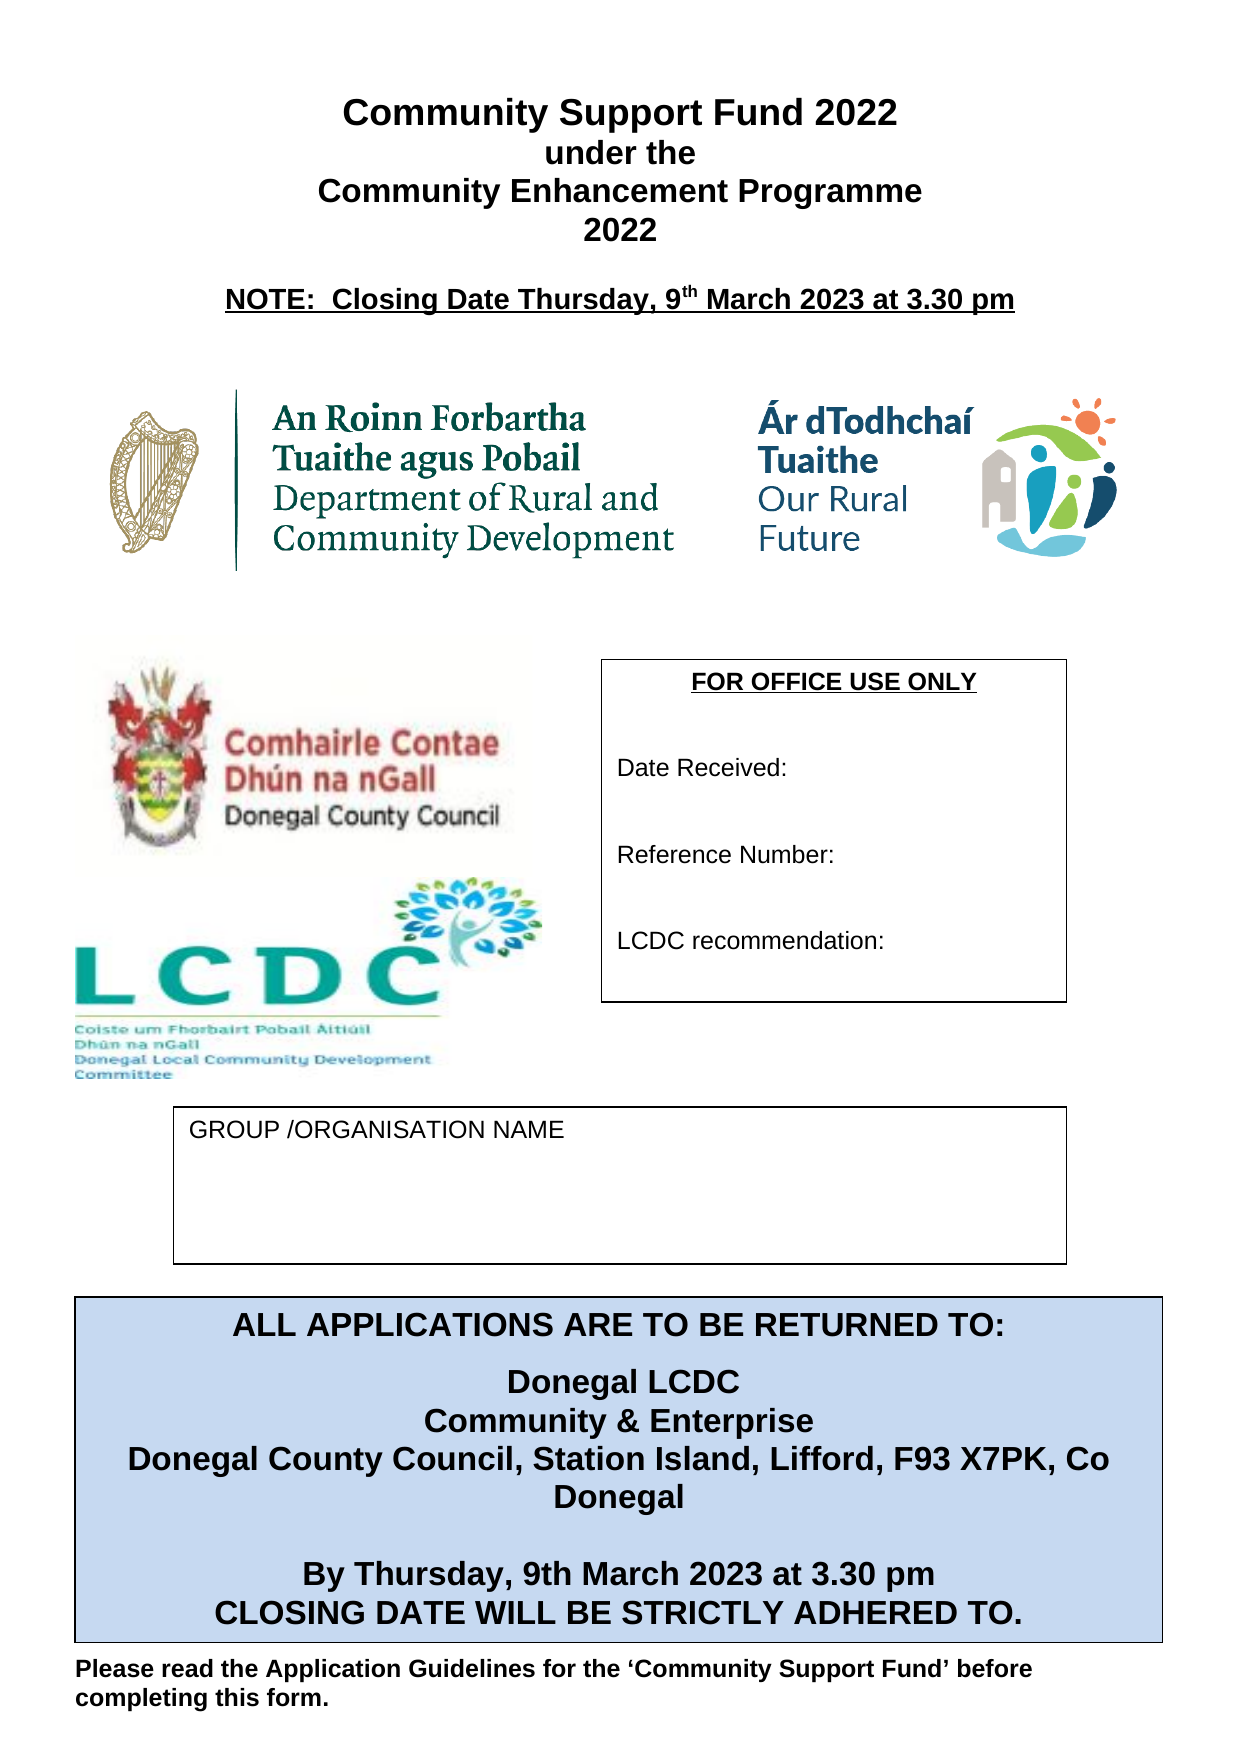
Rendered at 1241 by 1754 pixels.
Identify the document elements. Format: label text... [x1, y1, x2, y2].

picture [77, 348, 1163, 612]
text 2022 [75, 210, 1165, 248]
text under the [75, 133, 1165, 171]
text Please read the Application Guidelines for the ‘Community Support Fund’ before completing this form. [75, 1654, 1165, 1711]
text NOTE: Closing Date Thursday, 9th March 2023 at 3.30 pm [75, 282, 1165, 315]
picture [75, 635, 543, 1079]
text Community Enhancement Programme [75, 171, 1165, 210]
text Community Support Fund 2022 [75, 90, 1165, 133]
